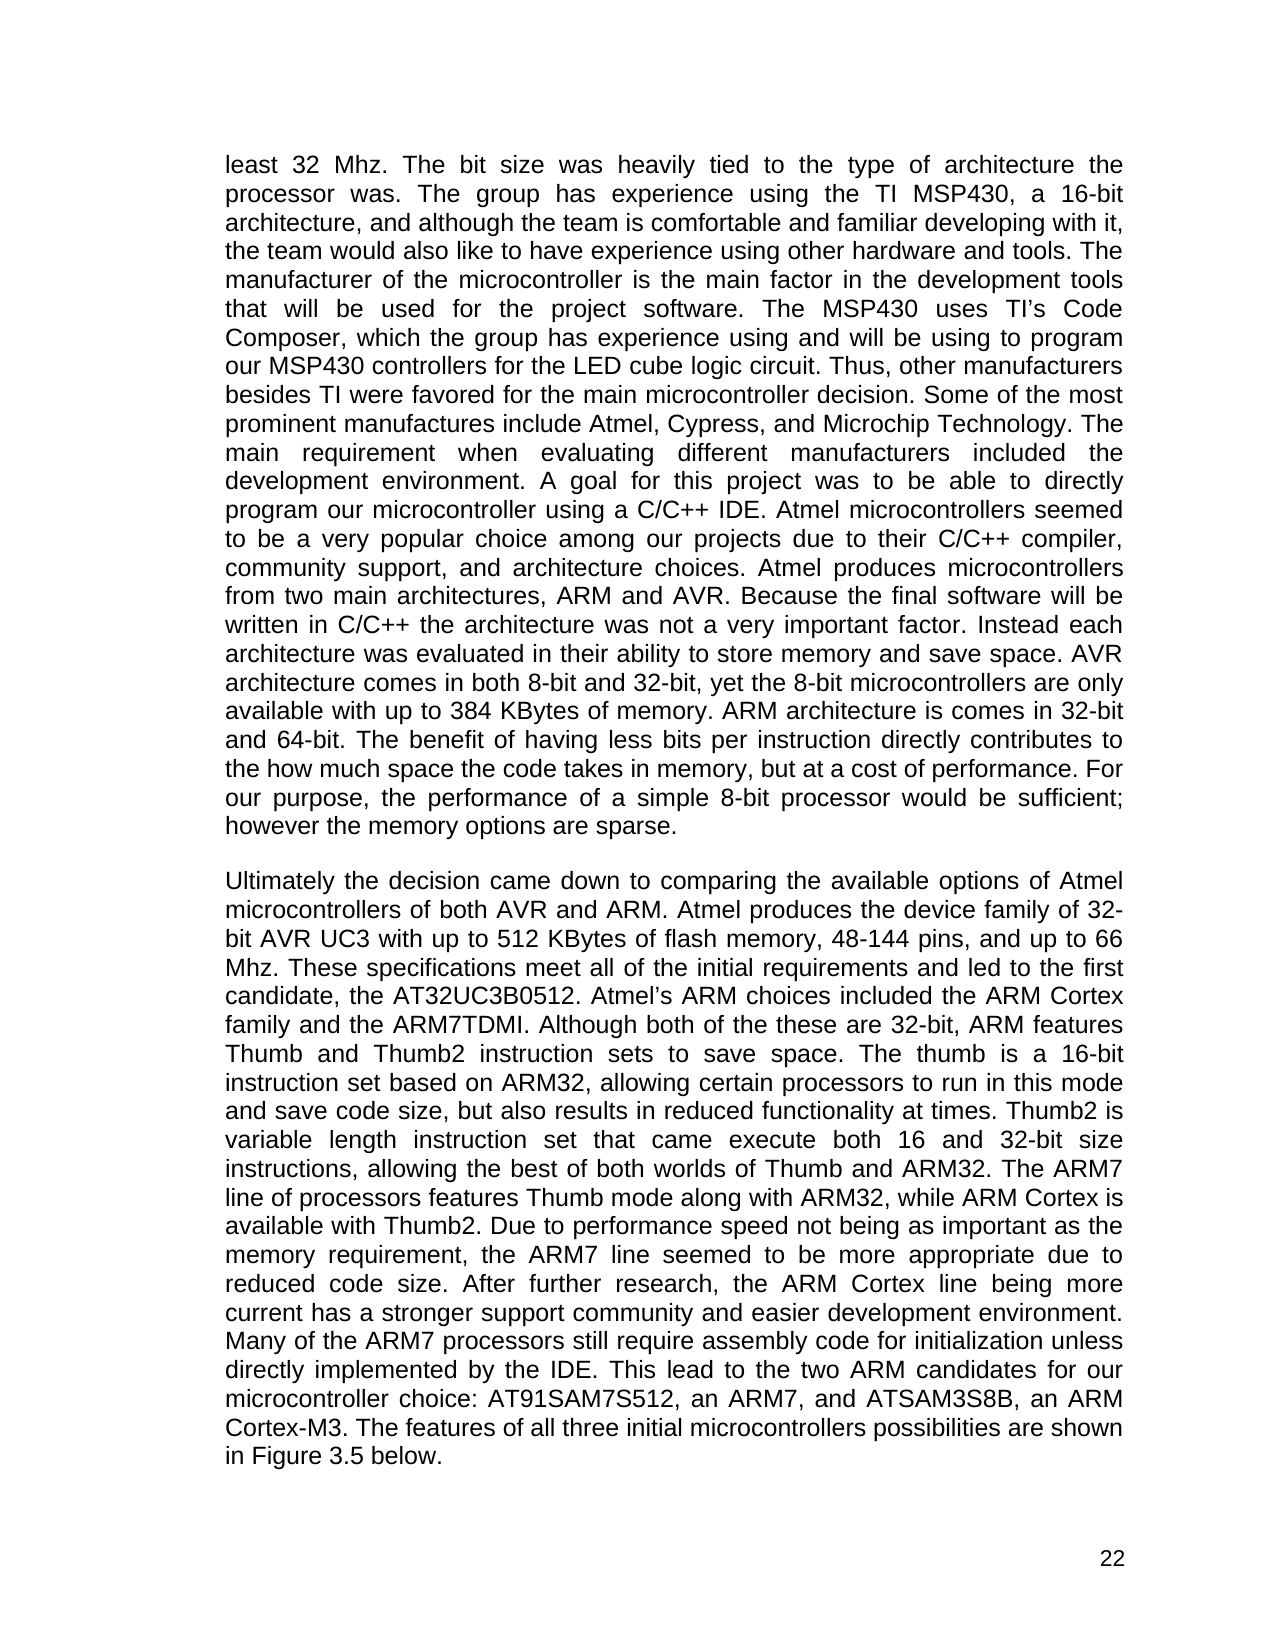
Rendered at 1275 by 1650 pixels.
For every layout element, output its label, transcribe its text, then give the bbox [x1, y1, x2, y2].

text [225, 150, 1125, 840]
text Ultimately the decision came down to comparing the available options of Atmel microcontrollers of both AVR and ARM. Atmel produces the device family of 32-bit AVR UC3 with up to 512 KBytes of flash memory, 48-144 pins, and up to 66 Mhz. These specifications meet all of the initial requirements and led to the first candidate, the AT32UC3B0512. Atmel’s ARM choices included the ARM Cortex family and the ARM7TDMI. Although both of the these are 32-bit, ARM features Thumb and Thumb2 instruction sets to save space. The thumb is a 16-bit instruction set based on ARM32, allowing certain processors to run in this mode and save code size, but also results in reduced functionality at times. Thumb2 is variable length instruction set that came execute both 16 and 32-bit size instructions, allowing the best of both worlds of Thumb and ARM32. The ARM7 line of processors features Thumb mode along with ARM32, while ARM Cortex is available with Thumb2. Due to performance speed not being as important as the memory requirement, the ARM7 line seemed to be more appropriate due to reduced code size. After further research, the ARM Cortex line being more current has a stronger support community and easier development environment. Many of the ARM7 processors still require assembly code for initialization unless directly implemented by the IDE. This lead to the two ARM candidates for our microcontroller choice: AT91SAM7S512, an ARM7, and ATSAM3S8B, an ARM Cortex-M3. The features of all three initial microcontrollers possibilities are shown in Figure 3.5 below. [225, 866, 1125, 1470]
